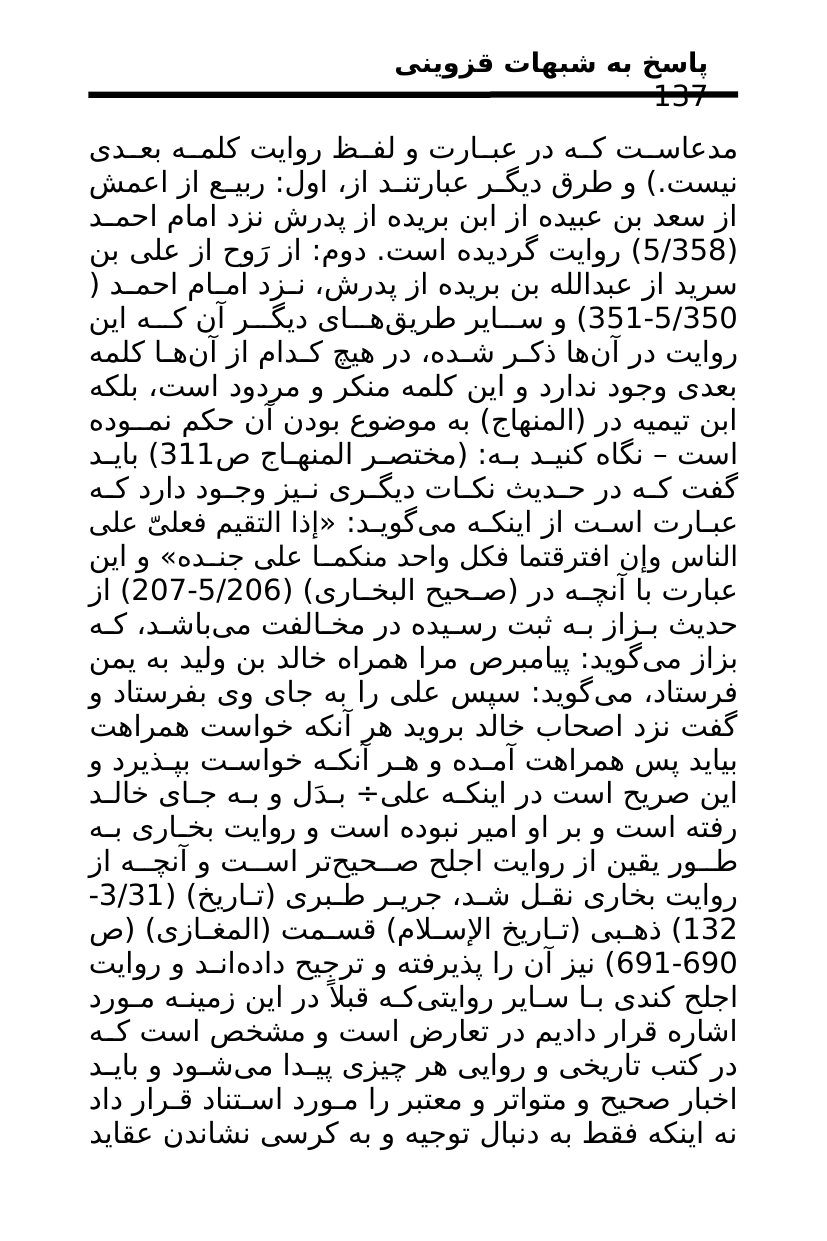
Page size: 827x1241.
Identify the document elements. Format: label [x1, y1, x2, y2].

text [89, 132, 738, 1150]
